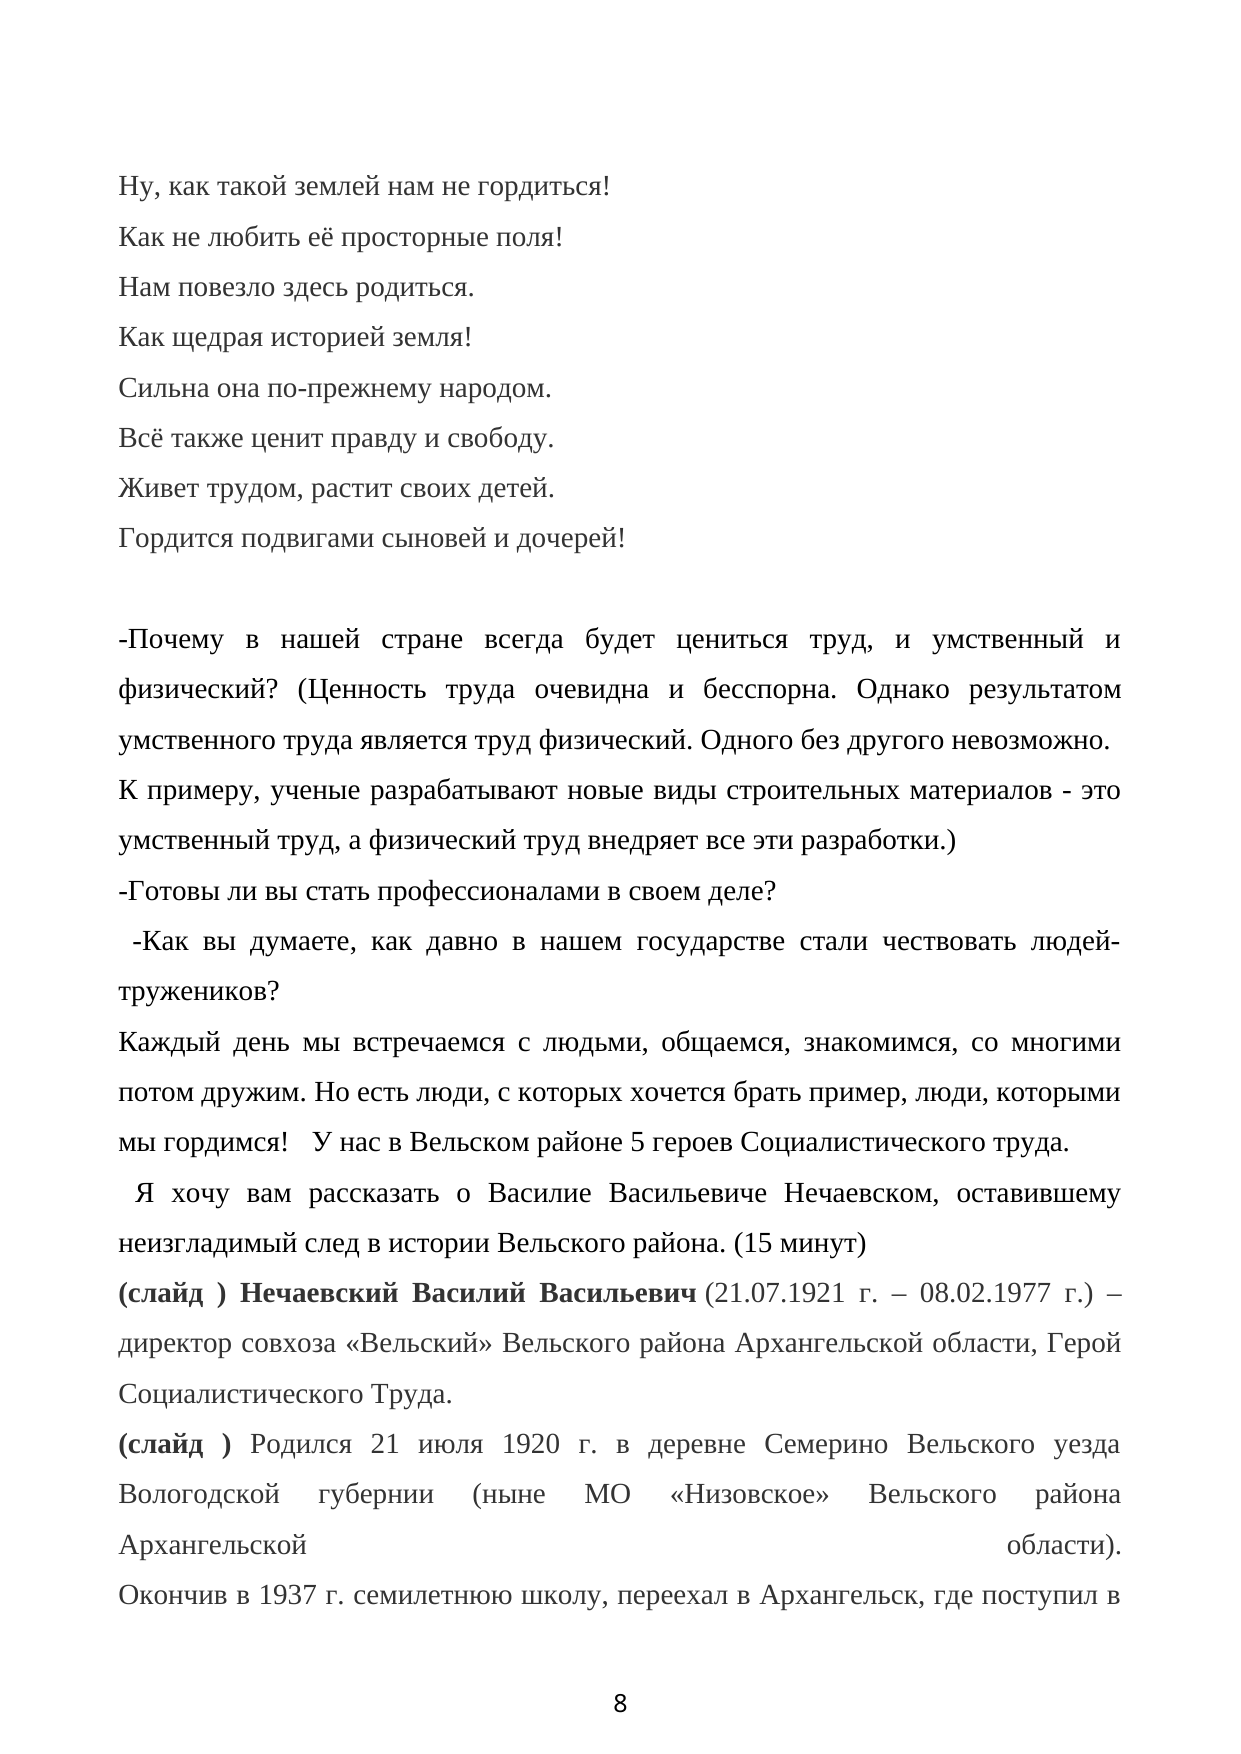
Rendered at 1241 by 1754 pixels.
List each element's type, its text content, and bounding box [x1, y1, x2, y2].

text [118, 1426, 1122, 1611]
text Нам повезло здесь родиться. [118, 269, 1122, 303]
text (слайд ) Нечаевский Василий Васильевич (21.07.1921 г. – 08.02.1977 г.) – директор совхоза «Вельский» Вельского района Архангельской области, Герой Социалистического Труда. [118, 1275, 1122, 1409]
text Как щедрая историей земля! [118, 319, 1122, 353]
text Сильна она по-прежнему народом. [118, 370, 1122, 403]
text Всё также ценит правду и свободу. [118, 420, 1122, 453]
text Я хочу вам рассказать о Василие Васильевиче Нечаевском, оставившему неизгладимый след в истории Вельского района. (15 минут) [118, 1175, 1122, 1258]
text -Почему в нашей стране всегда будет цениться труд, и умственный и физический? (Ценность труда очевидна и бесспорна. Однако результатом умственного труда является труд физический. Одного без другого невозможно. [118, 621, 1122, 755]
text К примеру, ученые разрабатывают новые виды строительных материалов - это умственный труд, а физический труд внедряет все эти разработки.) [118, 772, 1122, 856]
text -Как вы думаете, как давно в нашем государстве стали чествовать людей-тружеников? [118, 923, 1122, 1007]
text Каждый день мы встречаемся с людьми, общаемся, знакомимся, со многими потом дружим. Но есть люди, с которых хочется брать пример, люди, которыми мы гордимся! У нас в Вельском районе 5 героев Социалистического труда. [118, 1024, 1122, 1158]
text Гордится подвигами сыновей и дочерей! [118, 521, 1122, 554]
text Ну, как такой землей нам не гордиться! [118, 168, 1122, 202]
text Как не любить её просторные поля! [118, 219, 1122, 252]
text Живет трудом, растит своих детей. [118, 470, 1122, 504]
text -Готовы ли вы стать профессионалами в своем деле? [118, 873, 1122, 906]
